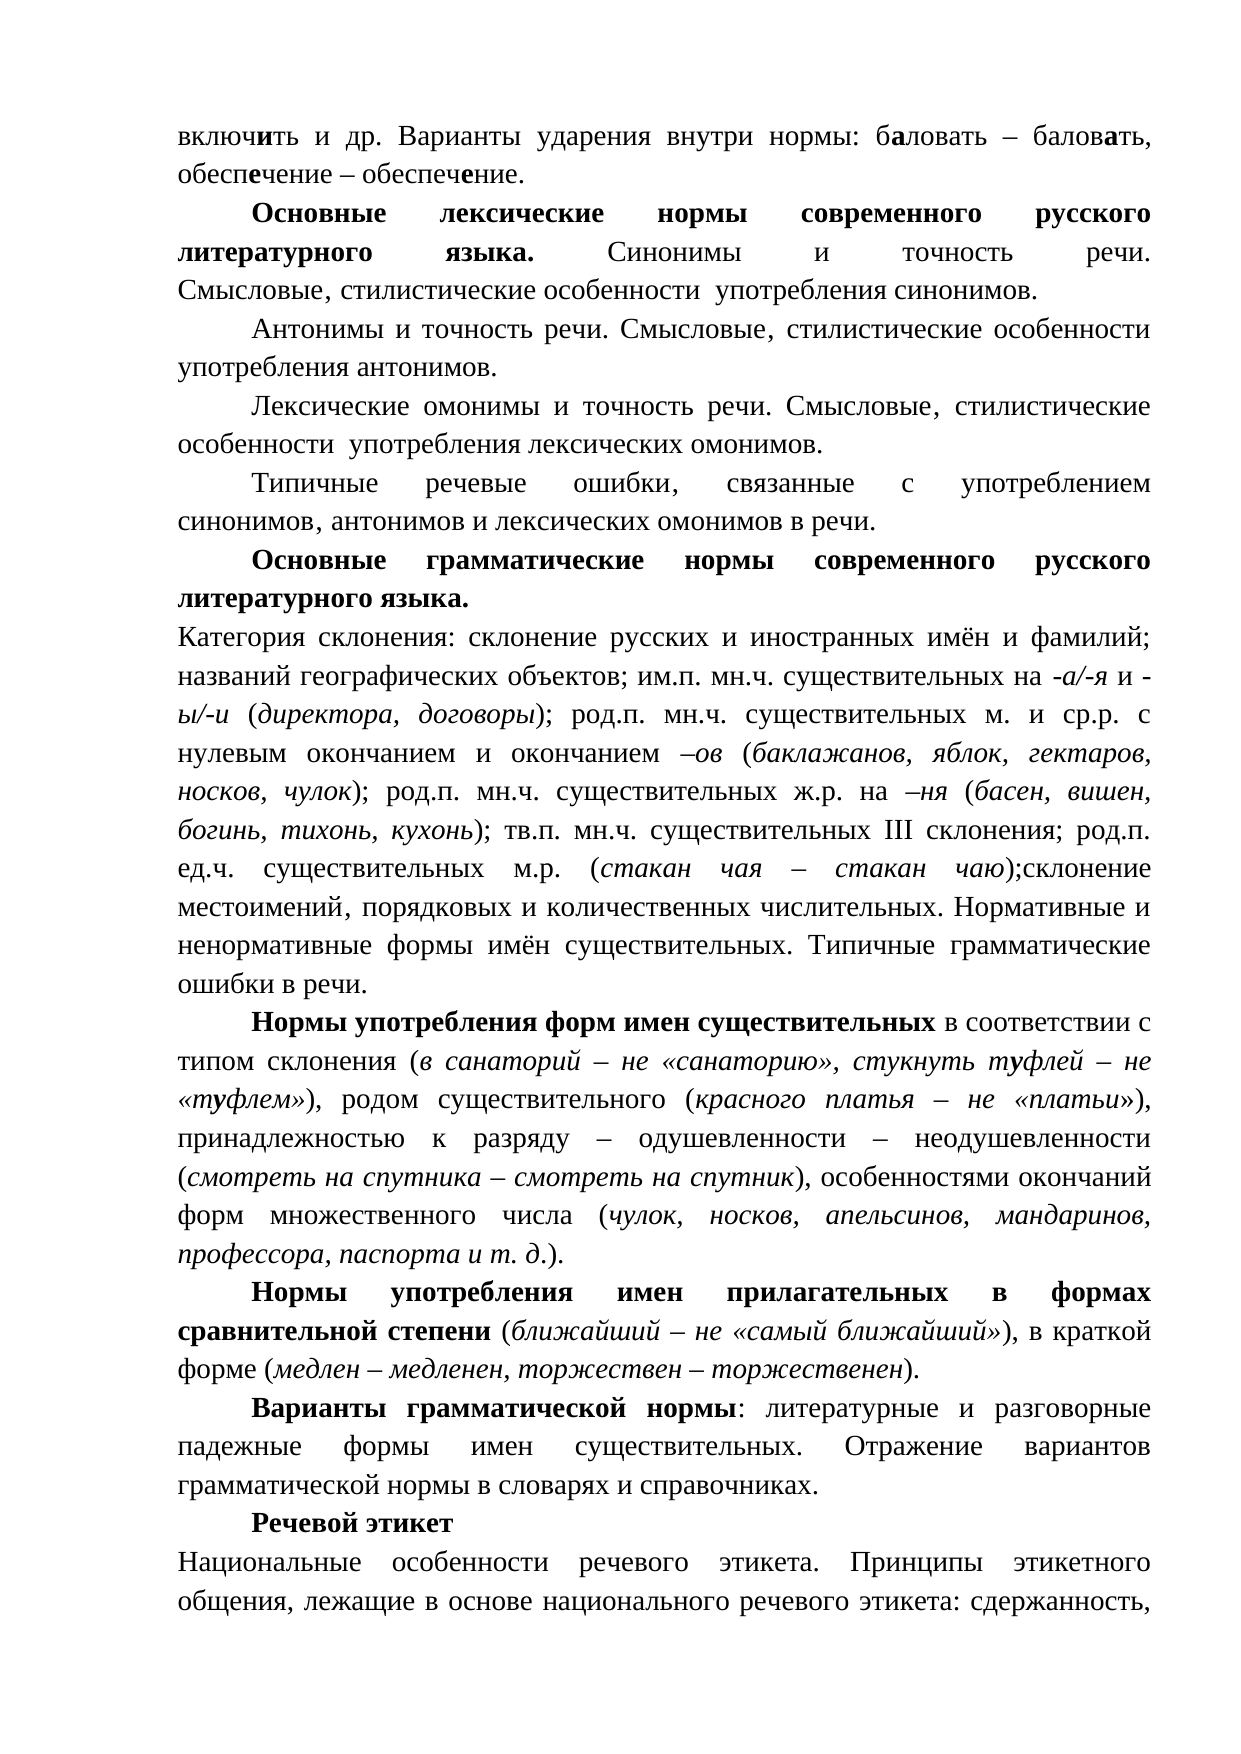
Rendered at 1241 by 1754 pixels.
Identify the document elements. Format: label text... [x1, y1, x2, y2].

text Нормы употребления форм имен существительных в соответствии с типом склонения (в санаторий – не «санаторию», стукнуть туфлей – не «туфлем»), родом существительного (красного платья – не «платьи»), принадлежностью к разряду – одушевленности – неодушевленности (смотреть на спутника – смотреть на спутник), особенностями окончаний форм множественного числа (чулок, носков, апельсинов, мандаринов, профессора, паспорта и т. д.). [177, 1004, 1152, 1269]
text Основные лексические нормы современного русского литературного языка. Синонимы и точность речи. Смысловые‚ стилистические особенности употребления синонимов. [177, 195, 1152, 306]
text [177, 1544, 1152, 1616]
text Нормы употребления имен прилагательных в формах сравнительной степени (ближайший – не «самый ближайший»), в краткой форме (медлен – медленен, торжествен – торжественен). [177, 1274, 1152, 1385]
text Антонимы и точность речи. Смысловые‚ стилистические особенности употребления антонимов. [177, 311, 1152, 383]
text Категория склонения: склонение русских и иностранных имён и фамилий; названий географических объектов; им.п. мн.ч. существительных на -а/-я и -ы/-и (директора, договоры); род.п. мн.ч. существительных м. и ср.р. с нулевым окончанием и окончанием –ов (баклажанов, яблок, гектаров, носков, чулок); род.п. мн.ч. существительных ж.р. на –ня (басен, вишен, богинь, тихонь, кухонь); тв.п. мн.ч. существительных III склонения; род.п. ед.ч. существительных м.р. (стакан чая – стакан чаю);склонение местоимений‚ порядковых и количественных числительных. Нормативные и ненормативные формы имён существительных. Типичные грамматические ошибки в речи. [177, 619, 1152, 999]
text Лексические омонимы и точность речи. Смысловые‚ стилистические особенности употребления лексических омонимов. [177, 388, 1152, 460]
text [177, 118, 1152, 190]
text Речевой этикет [177, 1506, 1152, 1539]
text Основные грамматические нормы современного русского литературного языка. [177, 542, 1152, 614]
text Варианты грамматической нормы: литературные и разговорные падежные формы имен существительных. Отражение вариантов грамматической нормы в словарях и справочниках. [177, 1390, 1152, 1501]
text Типичные речевые ошибки‚ связанные с употреблением синонимов‚ антонимов и лексических омонимов в речи. [177, 465, 1152, 537]
